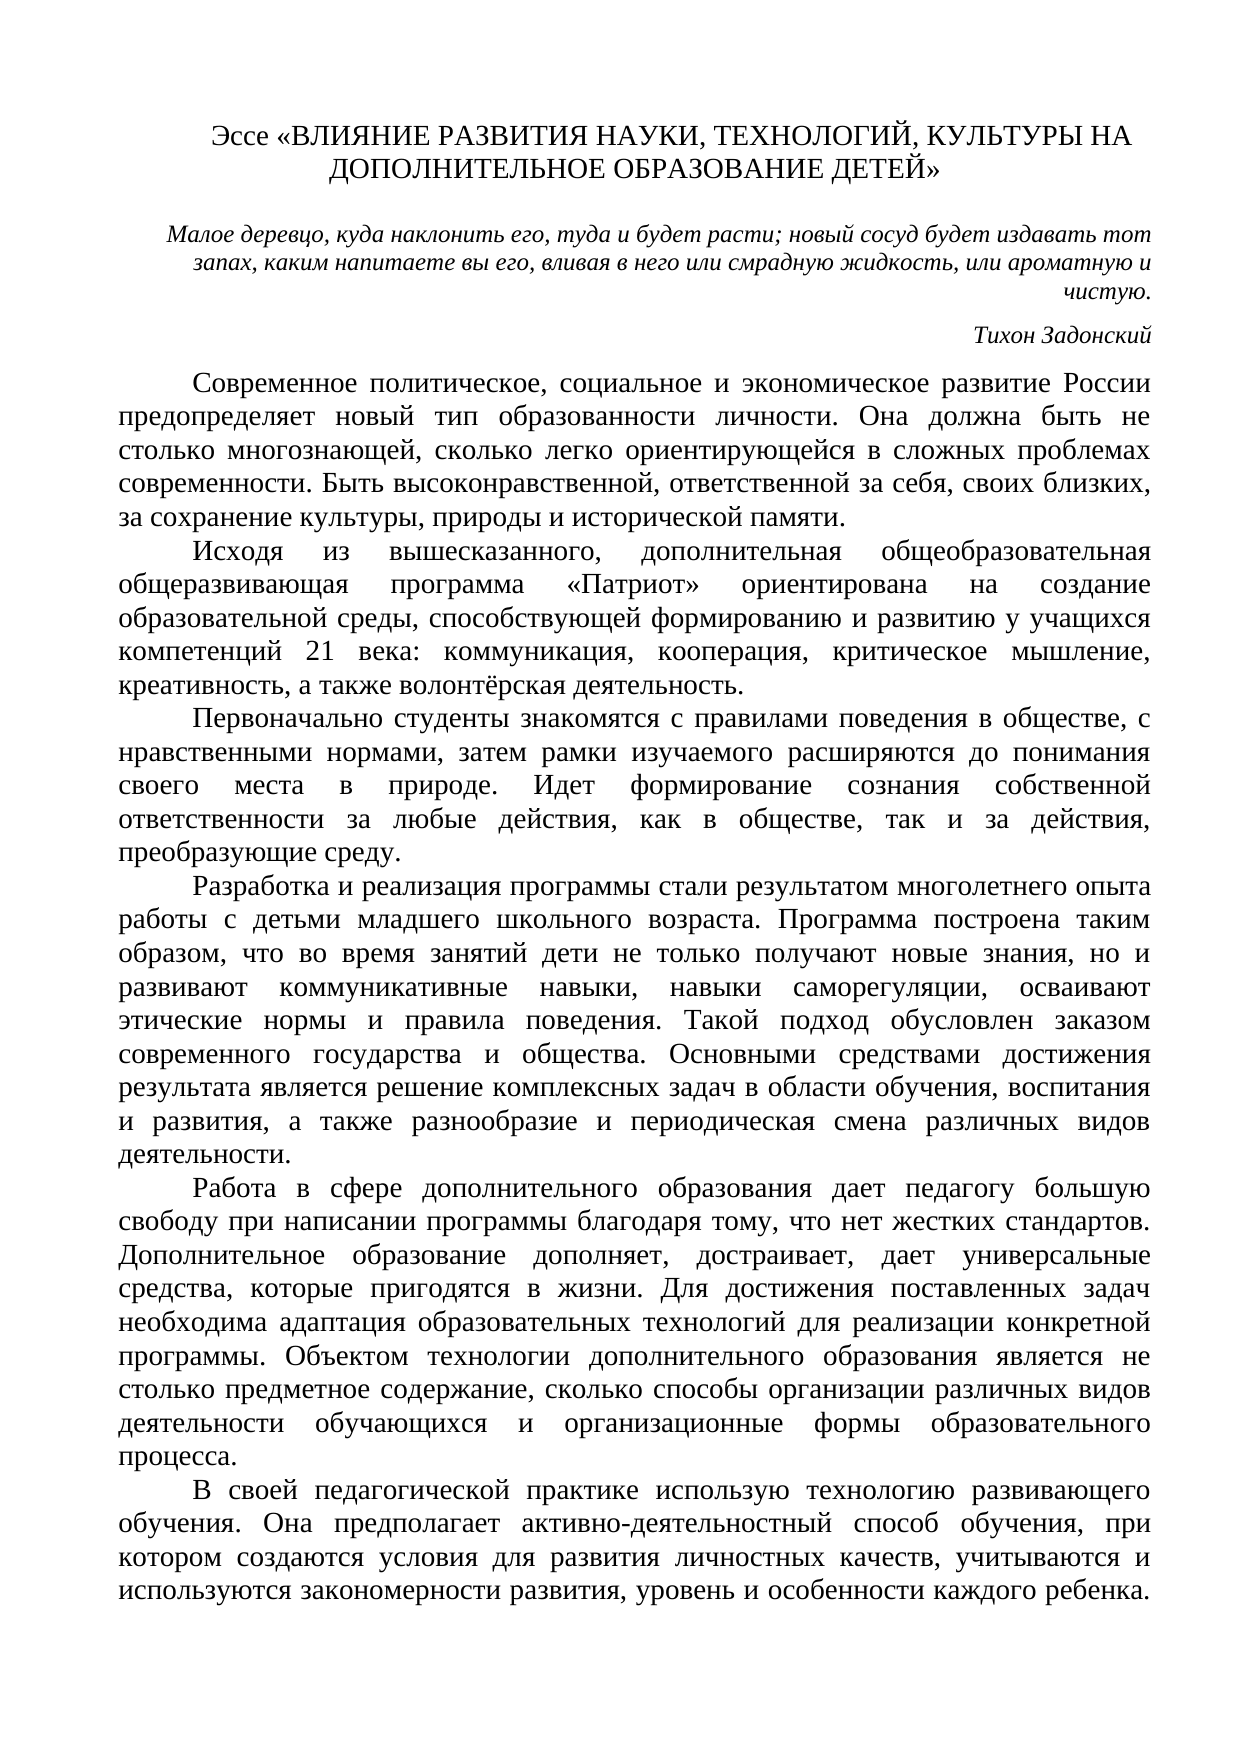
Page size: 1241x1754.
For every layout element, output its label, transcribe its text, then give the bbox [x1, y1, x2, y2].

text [118, 1472, 1152, 1606]
text Первоначально студенты знакомятся с правилами поведения в обществе, с нравственными нормами, затем рамки изучаемого расширяются до понимания своего места в природе. Идет формирование сознания собственной ответственности за любые действия, как в обществе, так и за действия, преобразующие среду. [118, 700, 1152, 868]
text Малое деревцо, куда наклонить его, туда и будет расти; новый сосуд будет издавать тот запах, каким напитаете вы его, вливая в него или смрадную жидкость, или ароматную и чистую. [118, 219, 1152, 305]
text Разработка и реализация программы стали результатом многолетнего опыта работы с детьми младшего школьного возраста. Программа построена таким образом, что во время занятий дети не только получают новые знания, но и развивают коммуникативные навыки, навыки саморегуляции, осваивают этические нормы и правила поведения. Такой подход обусловлен заказом современного государства и общества. Основными средствами достижения результата является решение комплексных задач в области обучения, воспитания и развития, а также разнообразие и периодическая смена различных видов деятельности. [118, 868, 1152, 1170]
text Современное политическое, социальное и экономическое развитие России предопределяет новый тип образованности личности. Она должна быть не столько многознающей, сколько легко ориентирующейся в сложных проблемах современности. Быть высоконравственной, ответственной за себя, своих близких, за сохранение культуры, природы и исторической памяти. [118, 365, 1152, 533]
text Работа в сфере дополнительного образования дает педагогу большую свободу при написании программы благодаря тому, что нет жестких стандартов. Дополнительное образование дополняет, достраивает, дает универсальные средства, которые пригодятся в жизни. Для достижения поставленных задач необходима адаптация образовательных технологий для реализации конкретной программы. Объектом технологии дополнительного образования является не столько предметное содержание, сколько способы организации различных видов деятельности обучающихся и организационные формы образовательного процесса. [118, 1170, 1152, 1472]
text Тихон Задонский [118, 321, 1152, 349]
text Эссе «ВЛИЯНИЕ РАЗВИТИЯ НАУКИ, ТЕХНОЛОГИЙ, КУЛЬТУРЫ НА ДОПОЛНИТЕЛЬНОЕ ОБРАЗОВАНИЕ ДЕТЕЙ» [118, 118, 1152, 185]
text Исходя из вышесказанного, дополнительная общеобразовательная общеразвивающая программа «Патриот» ориентирована на создание образовательной среды, способствующей формированию и развитию у учащихся компетенций 21 века: коммуникация, кооперация, критическое мышление, креативность, а также волонтёрская деятельность. [118, 533, 1152, 700]
